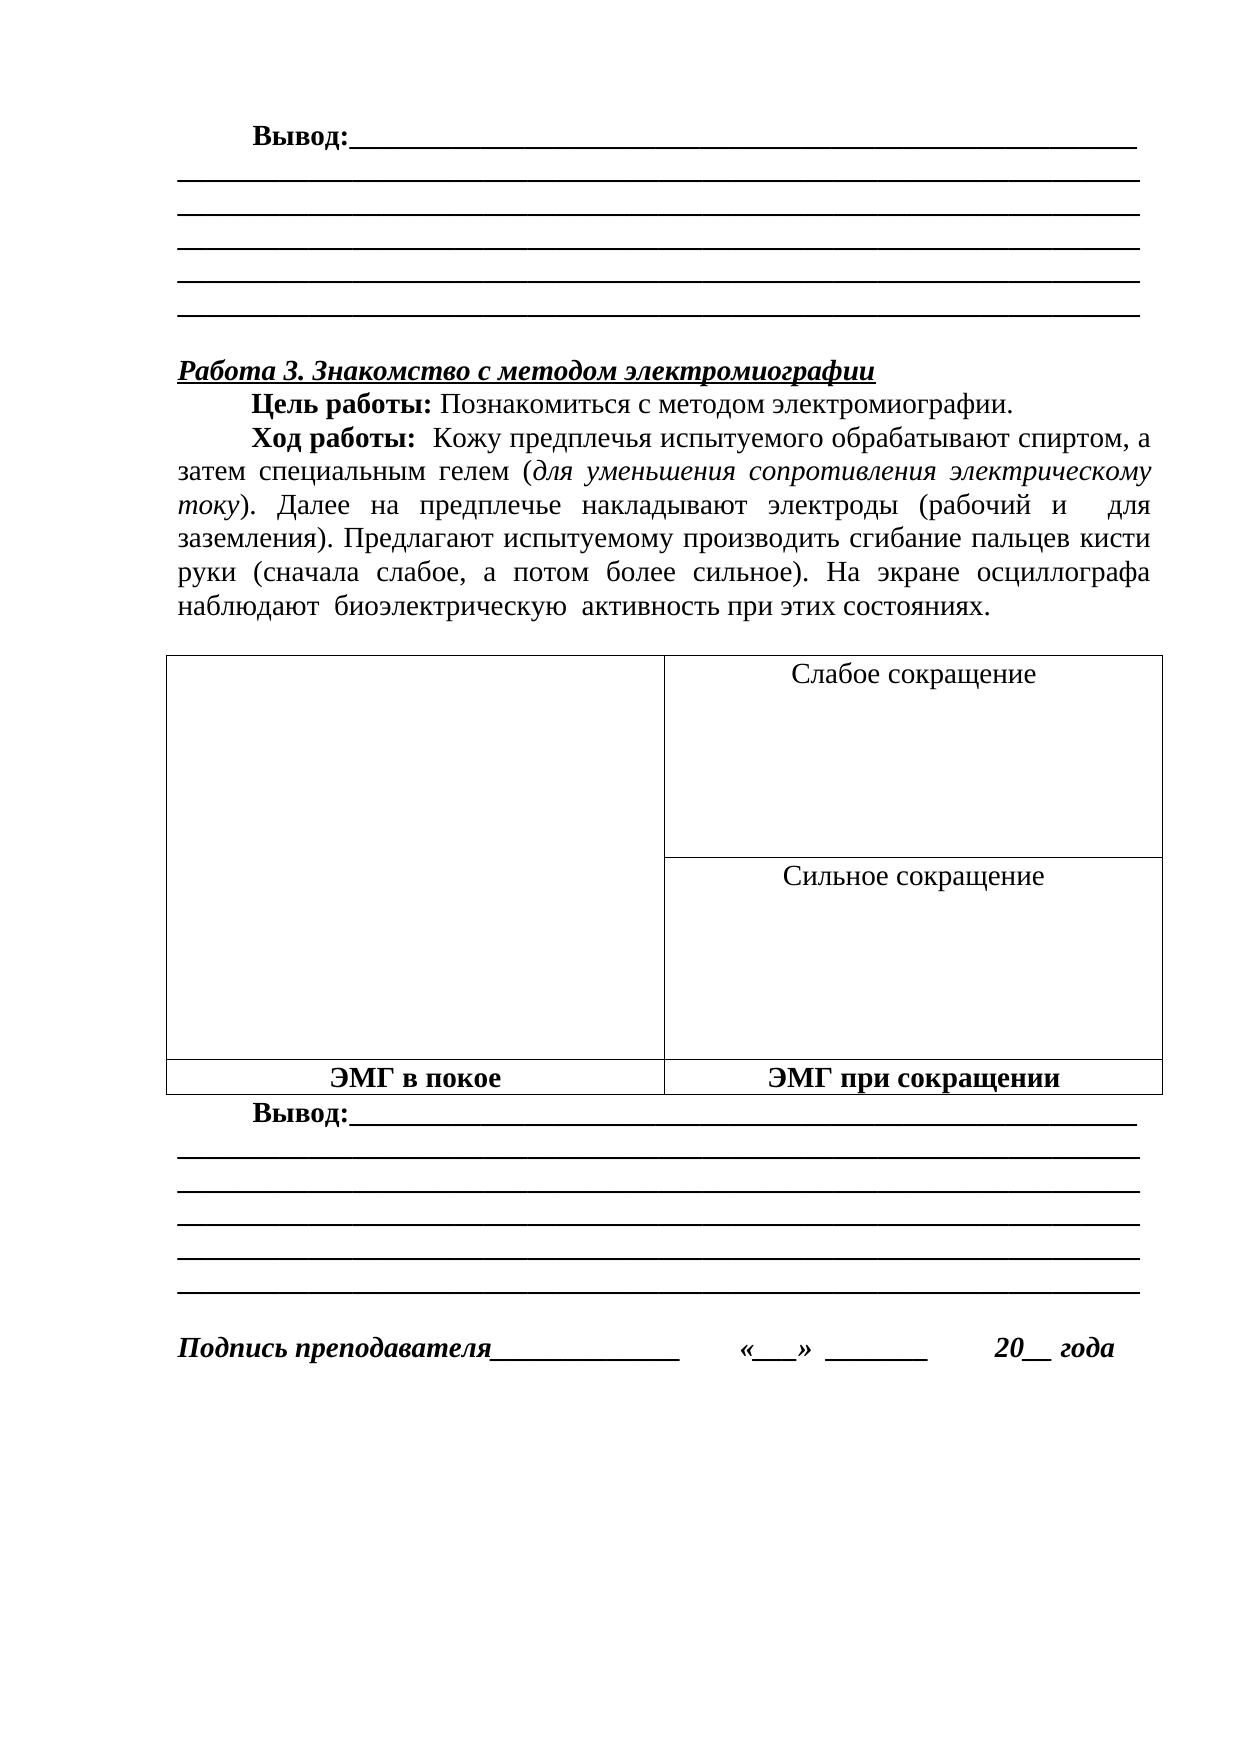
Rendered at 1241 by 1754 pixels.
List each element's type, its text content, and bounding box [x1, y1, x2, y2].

text __________________________________________________________________ [177, 1162, 1152, 1196]
text __________________________________________________________________ [177, 152, 1152, 185]
list Подпись преподавателя_____________ «___» _______ 20__ года [177, 1330, 1152, 1363]
text __________________________________________________________________ [177, 1196, 1152, 1229]
table_cell ЭМГ при сокращении [665, 1060, 1162, 1094]
text ____________________________________________________________________________________________________________________________________ [177, 1229, 1152, 1296]
text Работа 3. Знакомство с методом электромиографии [177, 353, 1152, 386]
text __________________________________________________________________ [177, 219, 1152, 252]
text Вывод:______________________________________________________ [177, 1095, 1152, 1128]
table_cell ЭМГ в покое [167, 1060, 664, 1094]
table_cell Сильное сокращение [665, 858, 1162, 1059]
table_header [167, 656, 664, 1059]
text __________________________________________________________________ [177, 185, 1152, 219]
table_header Слабое сокращение [665, 656, 1162, 857]
text Ход работы: Кожу предплечья испытуемого обрабатывают спиртом, а затем специальным гелем (для уменьшения сопротивления электрическому току). Далее на предплечье накладывают электроды (рабочий и для заземления). Предлагают испытуемому производить сгибание пальцев кисти руки (сначала слабое, а потом более сильное). На экране осциллографа наблюдают биоэлектрическую активность при этих состояниях. [177, 420, 1152, 621]
text ____________________________________________________________________________________________________________________________________ [177, 252, 1152, 319]
text Вывод:______________________________________________________ [177, 118, 1152, 152]
text Цель работы: Познакомиться с методом электромиографии. [177, 386, 1152, 420]
text __________________________________________________________________ [177, 1128, 1152, 1162]
